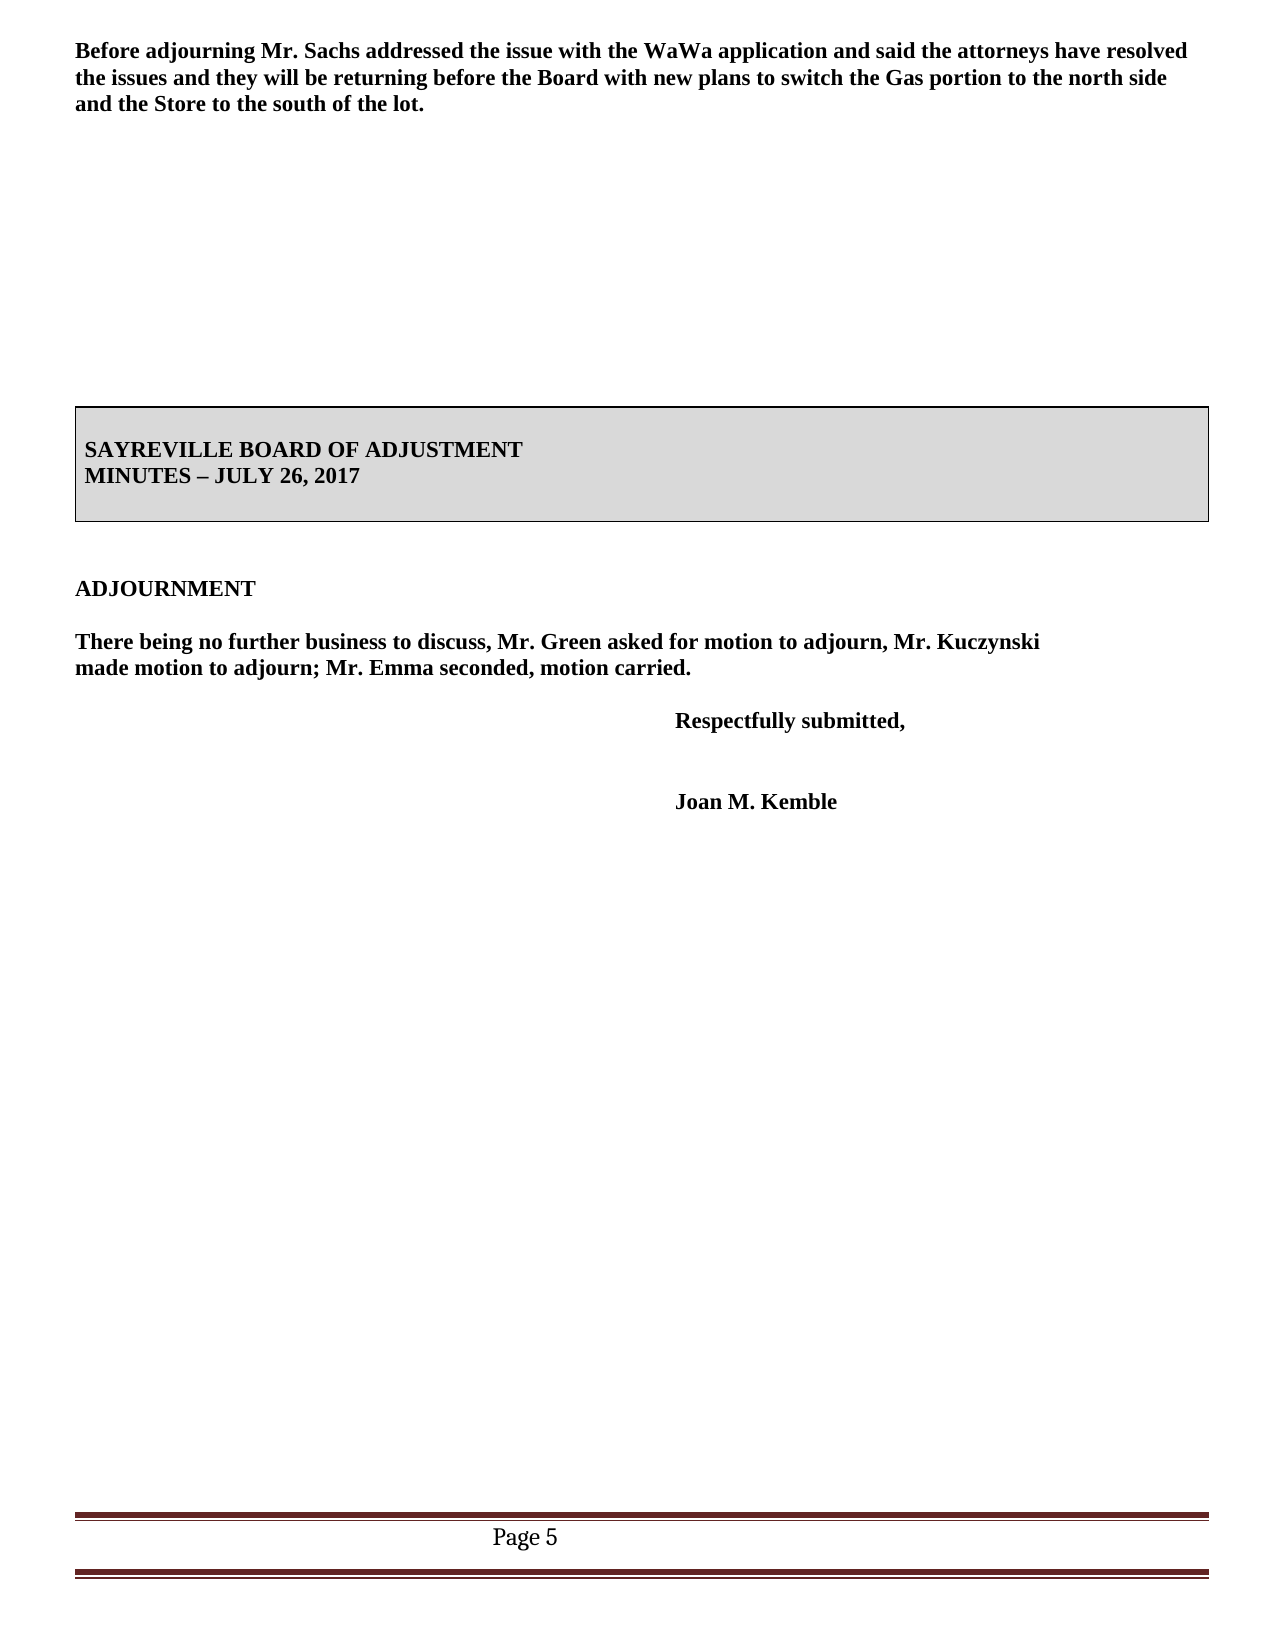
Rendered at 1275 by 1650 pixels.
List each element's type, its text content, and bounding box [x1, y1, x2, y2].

text Before adjourning Mr. Sachs addressed the issue with the WaWa application and said the attorneys have resolved the issues and they will be returning before the Board with new plans to switch the Gas portion to the north side and the Store to the south of the lot. [75, 37, 1199, 117]
text ADJOURNMENT [75, 575, 1199, 601]
text SAYREVILLE BOARD OF ADJUSTMENT [76, 433, 1208, 459]
text Joan M. Kemble [75, 788, 1199, 814]
text MINUTES – JULY 26, 2017 [76, 459, 1208, 486]
text There being no further business to discuss, Mr. Green asked for motion to adjourn, Mr. Kuczynski [75, 628, 1199, 654]
text made motion to adjourn; Mr. Emma seconded, motion carried. [75, 654, 1199, 680]
text Respectfully submitted, [75, 707, 1199, 733]
